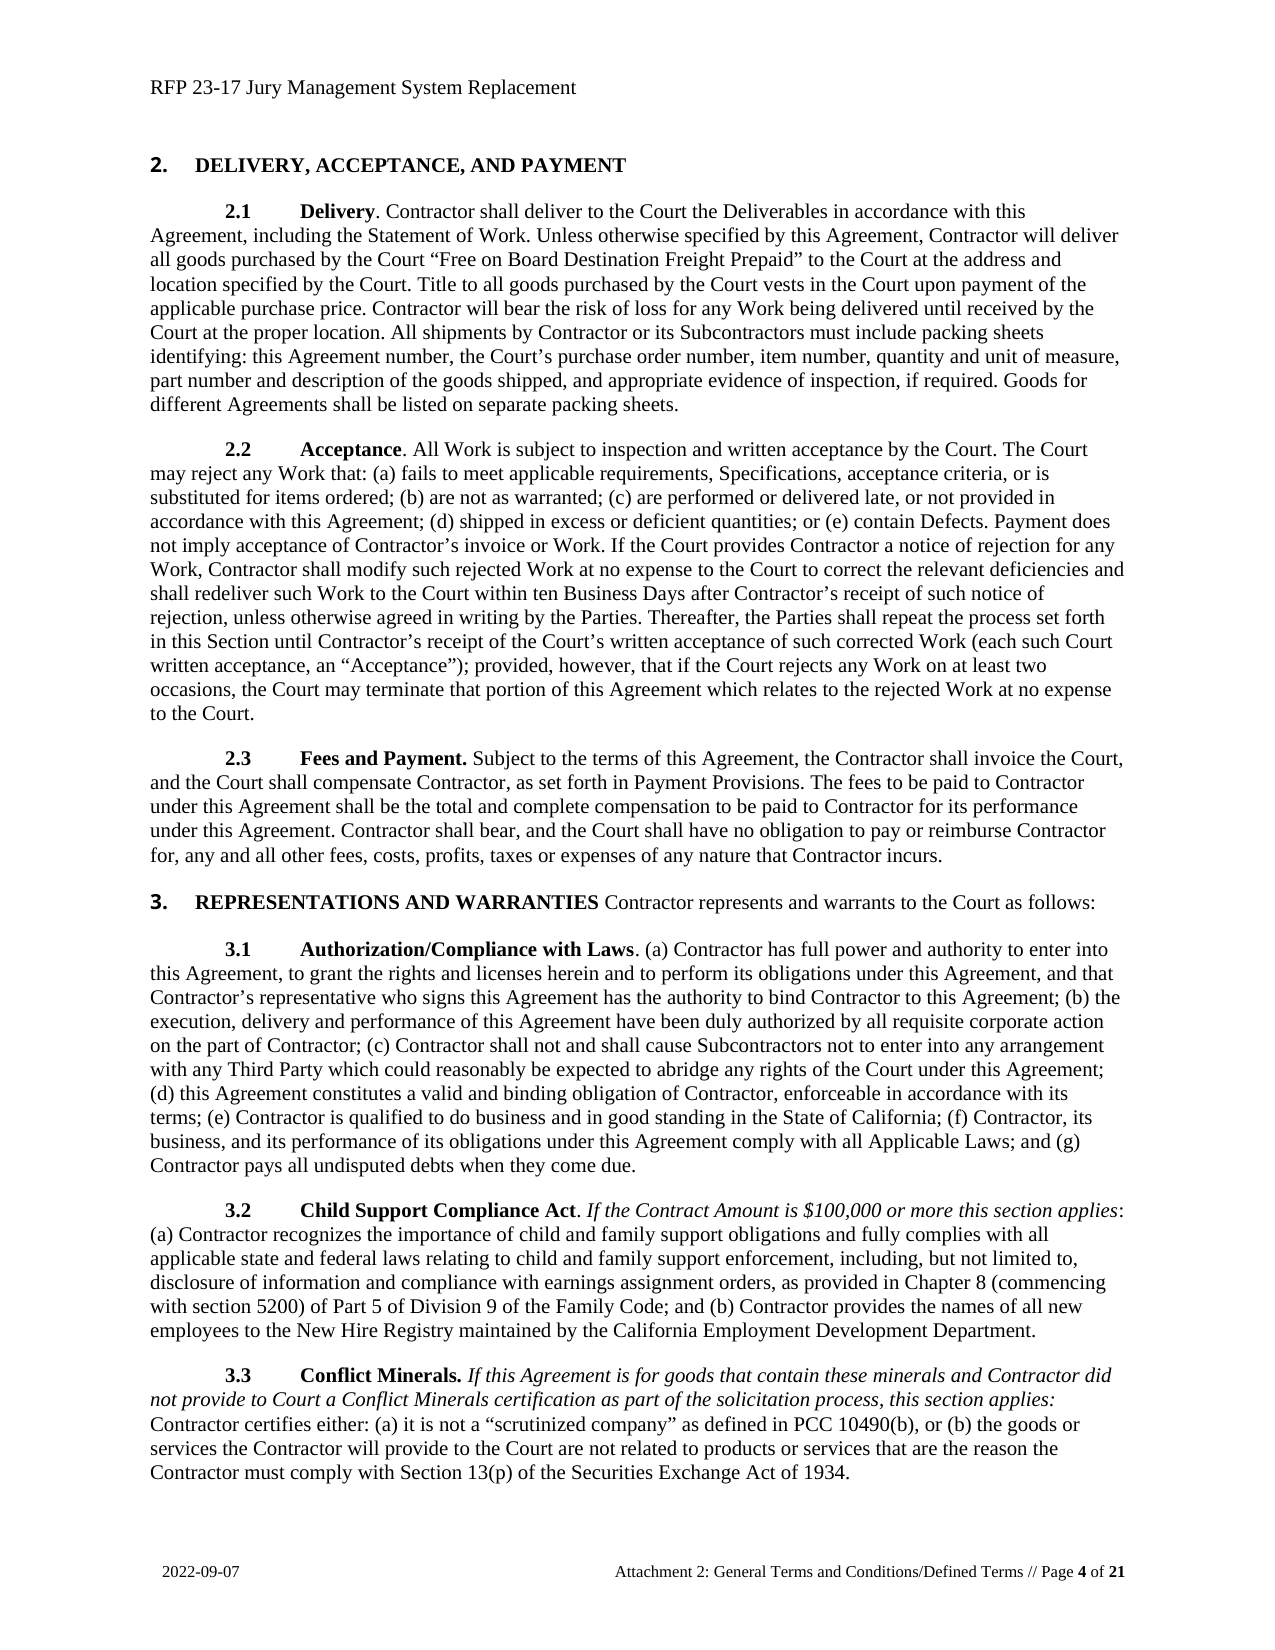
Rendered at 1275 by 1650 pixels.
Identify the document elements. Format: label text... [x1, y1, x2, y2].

subtitle Fees and Payment. Subject to the terms of this Agreement, the Contractor shall invoice the Court, and the Court shall compensate Contractor, as set forth in Payment Provisions. The fees to be paid to Contractor under this Agreement shall be the total and complete compensation to be paid to Contractor for its performance under this Agreement. Contractor shall bear, and the Court shall have no obligation to pay or reimburse Contractor for, any and all other fees, costs, profits, taxes or expenses of any nature that Contractor incurs. [150, 746, 1125, 867]
subtitle Acceptance. All Work is subject to inspection and written acceptance by the Court. The Court may reject any Work that: (a) fails to meet applicable requirements, Specifications, acceptance criteria, or is substituted for items ordered; (b) are not as warranted; (c) are performed or delivered late, or not provided in accordance with this Agreement; (d) shipped in excess or deficient quantities; or (e) contain Defects. Payment does not imply acceptance of Contractor’s invoice or Work. If the Court provides Contractor a notice of rejection for any Work, Contractor shall modify such rejected Work at no expense to the Court to correct the relevant deficiencies and shall redeliver such Work to the Court within ten Business Days after Contractor’s receipt of such notice of rejection, unless otherwise agreed in writing by the Parties. Thereafter, the Parties shall repeat the process set forth in this Section until Contractor’s receipt of the Court’s written acceptance of such corrected Work (each such Court written acceptance, an “Acceptance”); provided, however, that if the Court rejects any Work on at least two occasions, the Court may terminate that portion of this Agreement which relates to the rejected Work at no expense to the Court. [150, 437, 1125, 725]
subtitle Authorization/Compliance with Laws. (a) Contractor has full power and authority to enter into this Agreement, to grant the rights and licenses herein and to perform its obligations under this Agreement, and that Contractor’s representative who signs this Agreement has the authority to bind Contractor to this Agreement; (b) the execution, delivery and performance of this Agreement have been duly authorized by all requisite corporate action on the part of Contractor; (c) Contractor shall not and shall cause Subcontractors not to enter into any arrangement with any Third Party which could reasonably be expected to abridge any rights of the Court under this Agreement; (d) this Agreement constitutes a valid and binding obligation of Contractor, enforceable in accordance with its terms; (e) Contractor is qualified to do business and in good standing in the State of California; (f) Contractor, its business, and its performance of its obligations under this Agreement comply with all Applicable Laws; and (g) Contractor pays all undisputed debts when they come due. [150, 937, 1125, 1177]
subtitle Child Support Compliance Act. If the Contract Amount is $100,000 or more this section applies: (a) Contractor recognizes the importance of child and family support obligations and fully complies with all applicable state and federal laws relating to child and family support enforcement, including, but not limited to, disclosure of information and compliance with earnings assignment orders, as provided in Chapter 8 (commencing with section 5200) of Part 5 of Division 9 of the Family Code; and (b) Contractor provides the names of all new employees to the New Hire Registry maintained by the California Employment Development Department. [150, 1198, 1125, 1342]
subtitle DELIVERY, ACCEPTANCE, AND PAYMENT [150, 150, 1125, 178]
subtitle REPRESENTATIONS AND WARRANTIES Contractor represents and warrants to the Court as follows: [150, 887, 1125, 916]
subtitle Delivery. Contractor shall deliver to the Court the Deliverables in accordance with this Agreement, including the Statement of Work. Unless otherwise specified by this Agreement, Contractor will deliver all goods purchased by the Court “Free on Board Destination Freight Prepaid” to the Court at the address and location specified by the Court. Title to all goods purchased by the Court vests in the Court upon payment of the applicable purchase price. Contractor will bear the risk of loss for any Work being delivered until received by the Court at the proper location. All shipments by Contractor or its Subcontractors must include packing sheets identifying: this Agreement number, the Court’s purchase order number, item number, quantity and unit of measure, part number and description of the goods shipped, and appropriate evidence of inspection, if required. Goods for different Agreements shall be listed on separate packing sheets. [150, 199, 1125, 416]
subtitle Conflict Minerals. If this Agreement is for goods that contain these minerals and Contractor did not provide to Court a Conflict Minerals certification as part of the solicitation process, this section applies: Contractor certifies either: (a) it is not a “scrutinized company” as defined in PCC 10490(b), or (b) the goods or services the Contractor will provide to the Court are not related to products or services that are the reason the Contractor must comply with Section 13(p) of the Securities Exchange Act of 1934. [150, 1363, 1125, 1484]
